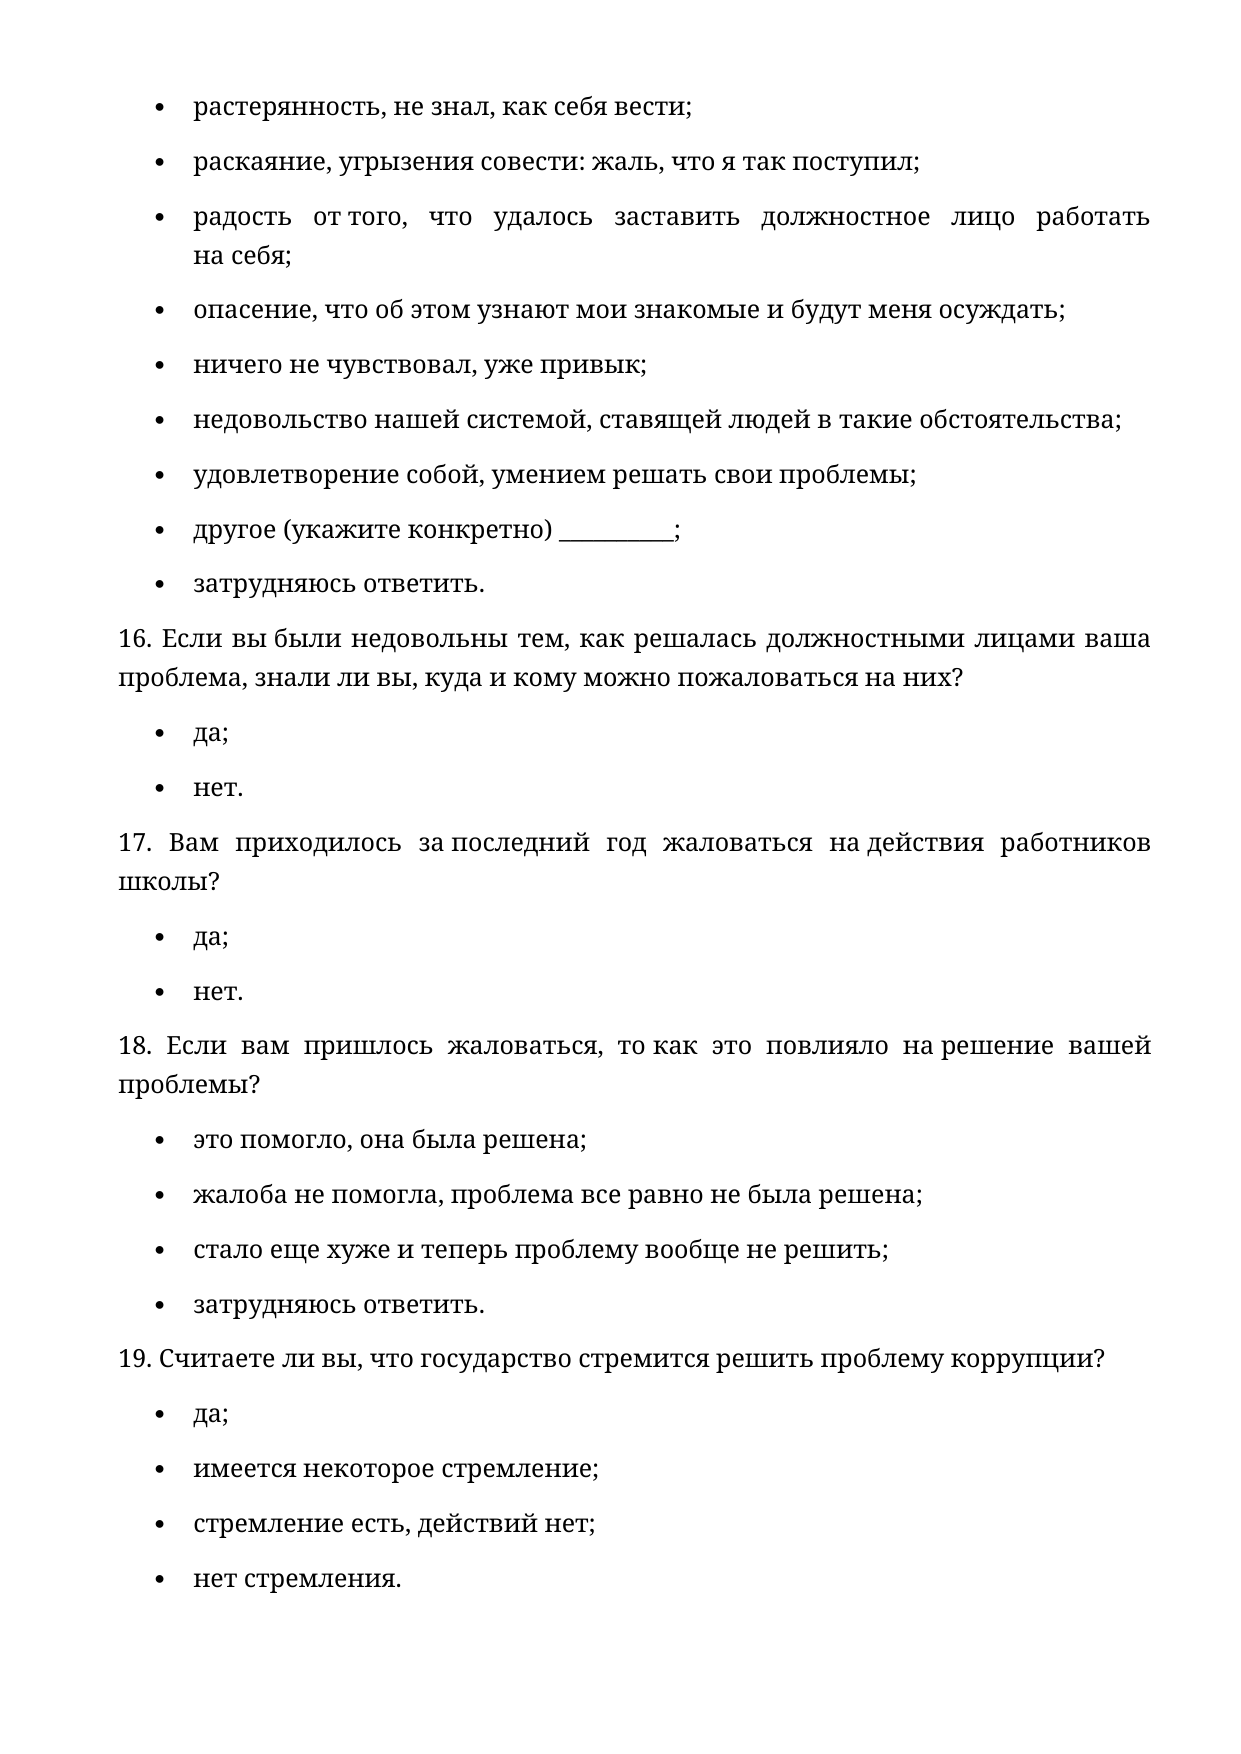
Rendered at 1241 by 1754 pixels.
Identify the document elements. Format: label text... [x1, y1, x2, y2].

text 16. Если вы были недовольны тем, как решалась должностными лицами ваша проблема, знали ли вы, куда и кому можно пожаловаться на них? [118, 621, 1152, 694]
list нет. [156, 770, 1152, 804]
list затрудняюсь ответить. [156, 1286, 1152, 1320]
list жалоба не помогла, проблема все равно не была решена; [156, 1177, 1152, 1211]
list раскаяние, угрызения совести: жаль, что я так поступил; [156, 143, 1152, 177]
list стремление есть, действий нет; [156, 1506, 1152, 1539]
list удовлетворение собой, умением решать свои проблемы; [156, 457, 1152, 491]
list да; [156, 715, 1152, 749]
list стало еще хуже и теперь проблему вообще не решить; [156, 1232, 1152, 1266]
list да; [156, 1396, 1152, 1430]
list опасение, что об этом узнают мои знакомые и будут меня осуждать; [156, 292, 1152, 326]
list растерянность, не знал, как себя вести; [156, 89, 1152, 123]
list нет стремления. [156, 1560, 1152, 1594]
list недовольство нашей системой, ставящей людей в такие обстоятельства; [156, 402, 1152, 436]
list затрудняюсь ответить. [156, 566, 1152, 600]
text 17. Вам приходилось за последний год жаловаться на действия работников школы? [118, 824, 1152, 898]
list нет. [156, 973, 1152, 1007]
list ничего не чувствовал, уже привык; [156, 347, 1152, 381]
list радость от того, что удалось заставить должностное лицо работать на себя; [156, 198, 1152, 271]
text 19. Считаете ли вы, что государство стремится решить проблему коррупции? [118, 1341, 1152, 1375]
list имеется некоторое стремление; [156, 1451, 1152, 1485]
text 18. Если вам пришлось жаловаться, то как это повлияло на решение вашей проблемы? [118, 1028, 1152, 1101]
list это помогло, она была решена; [156, 1122, 1152, 1156]
list другое (укажите конкретно) __________; [156, 511, 1152, 545]
list да; [156, 918, 1152, 952]
